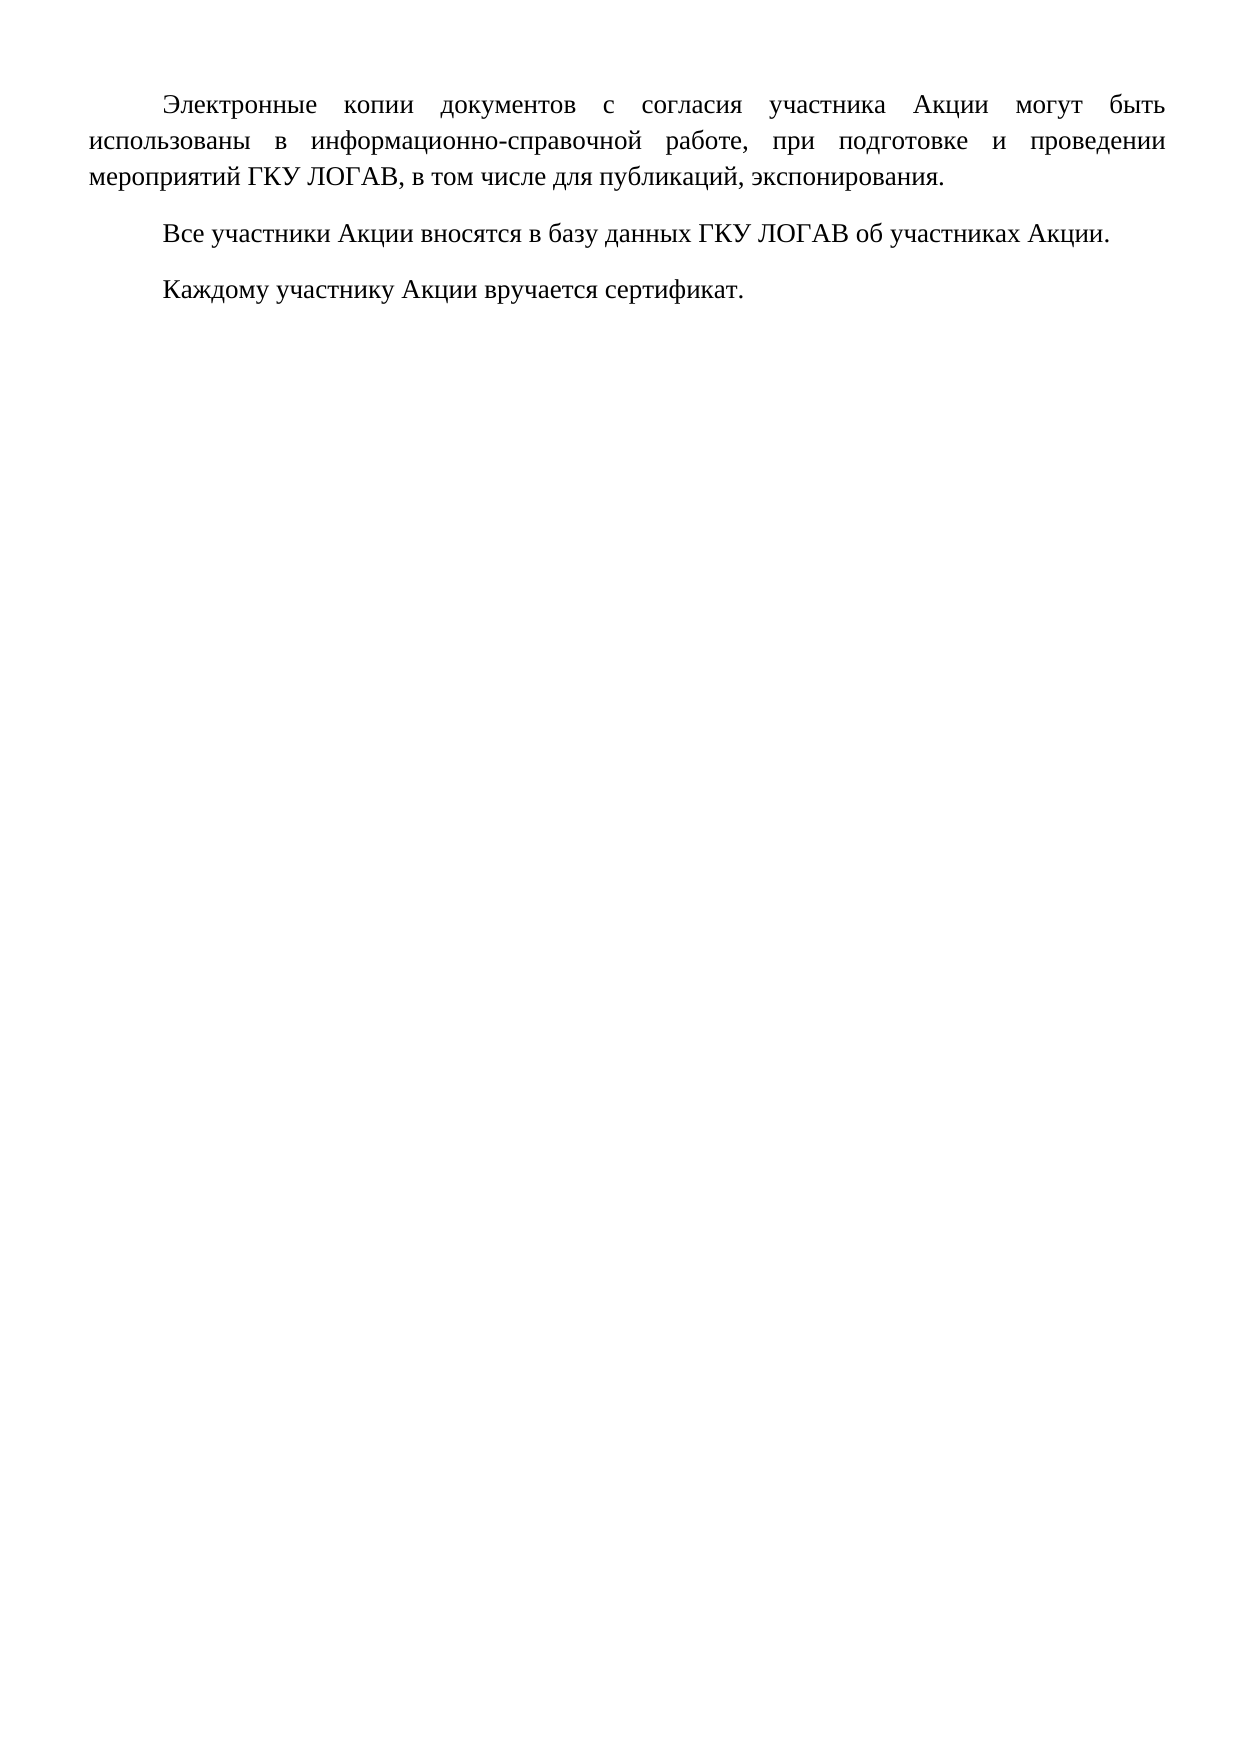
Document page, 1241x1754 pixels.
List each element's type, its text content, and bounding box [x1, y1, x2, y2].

text Все участники Акции вносятся в базу данных ГКУ ЛОГАВ об участниках Акции. [89, 217, 1166, 248]
text Электронные копии документов с согласия участника Акции могут быть использованы в информационно-справочной работе, при подготовке и проведении мероприятий ГКУ ЛОГАВ, в том числе для публикаций, экспонирования. [89, 89, 1166, 191]
text Каждому участнику Акции вручается сертификат. [89, 273, 1166, 304]
